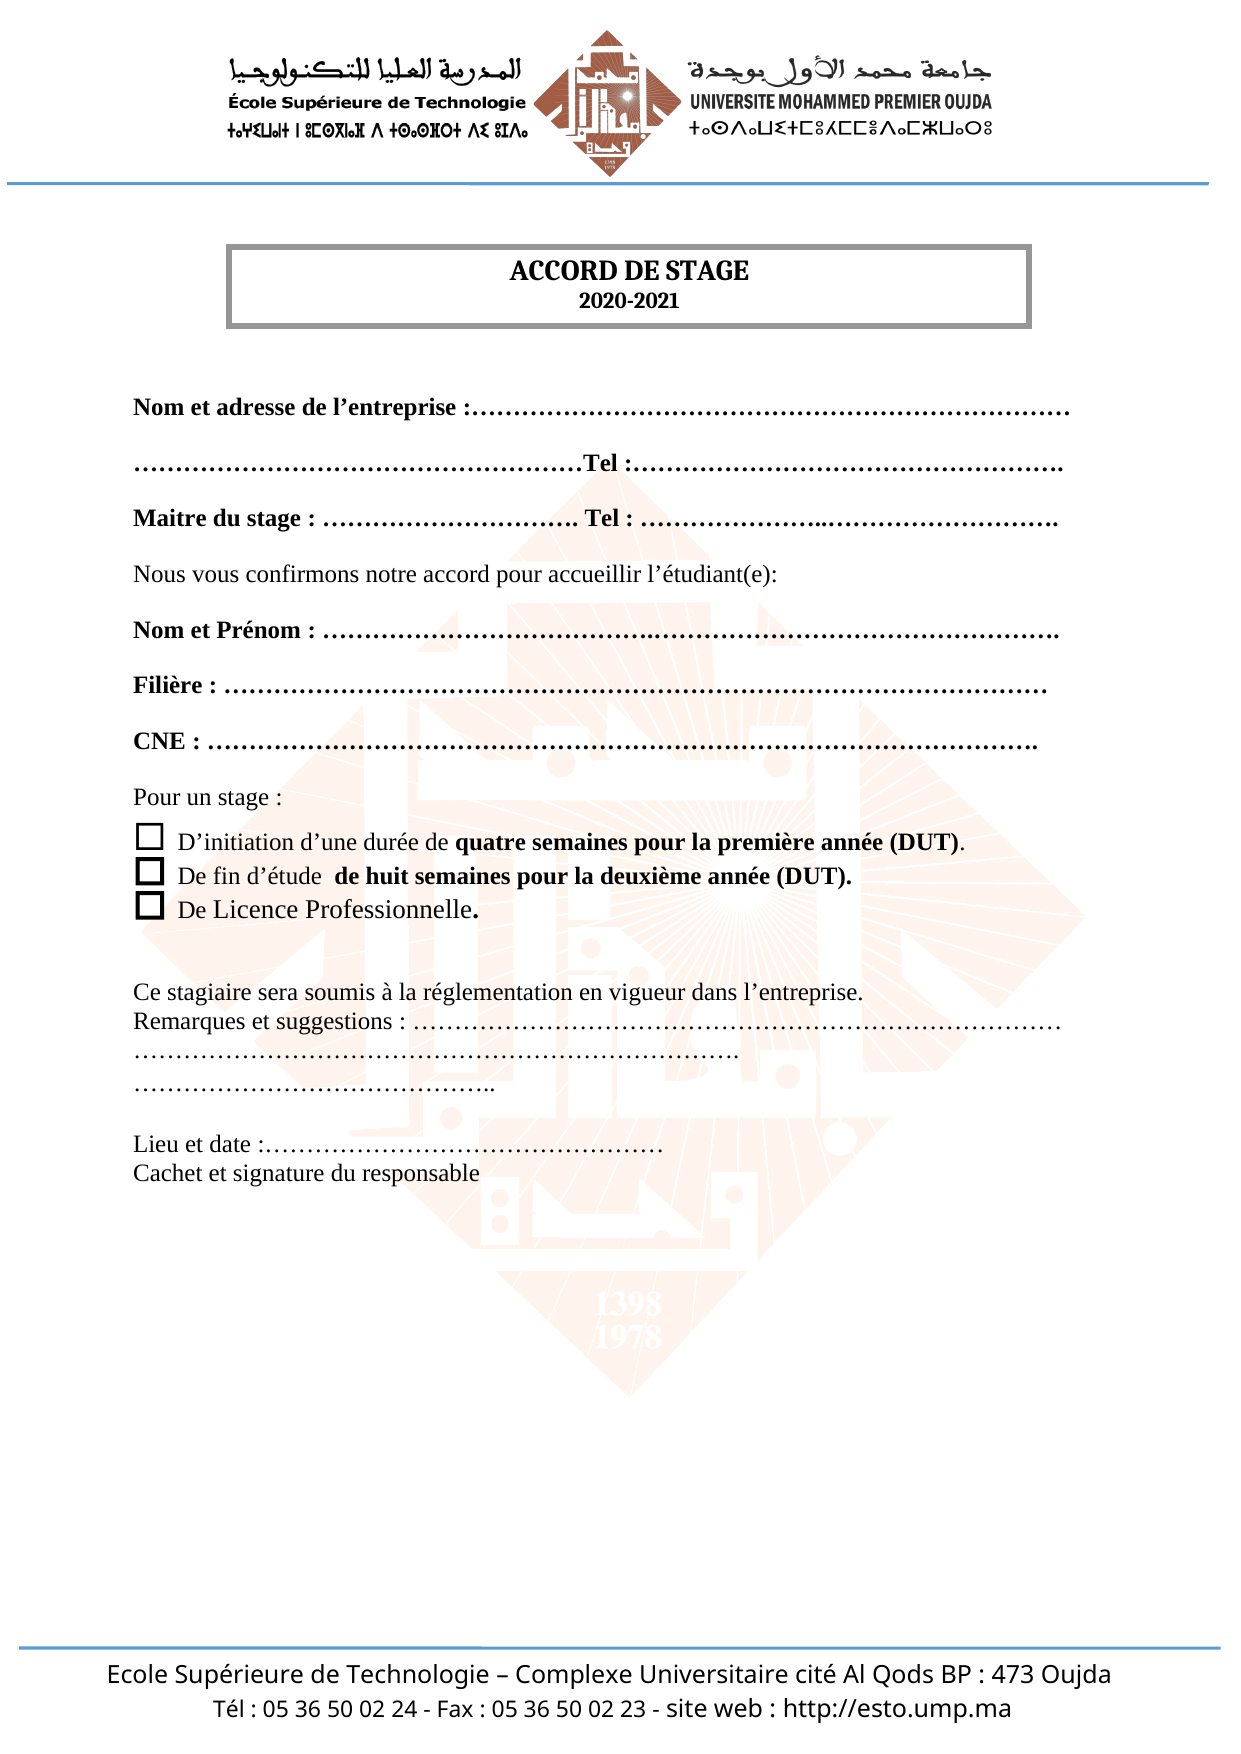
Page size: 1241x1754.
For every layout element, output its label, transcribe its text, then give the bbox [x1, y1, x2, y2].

text Lieu et date :………………………………………… [133, 1129, 1093, 1158]
text Cachet et signature du responsable [133, 1158, 1093, 1187]
text Filière : ……………………………………………………………………………………… [133, 670, 1093, 699]
text Ce stagiaire sera soumis à la réglementation en vigueur dans l’entreprise. [133, 977, 1093, 1006]
text Nous vous confirmons notre accord pour accueillir l’étudiant(e): [133, 559, 1093, 588]
text Maitre du stage : …………………………. Tel : …………………..………………………. [133, 503, 1093, 532]
text Nom et Prénom : ………………………………….…………………………………………. [133, 615, 1093, 643]
text CNE : ………………………………………………………………………………………. [133, 726, 1093, 755]
list De Licence Professionnelle. [133, 893, 1093, 927]
text Nom et adresse de l’entreprise :……………………………………………………………… [133, 392, 1093, 421]
picture [178, 30, 1017, 177]
list De fin d’étude de huit semaines pour la deuxième année (DUT). [133, 859, 1093, 893]
text Remarques et suggestions : …………………………………………………………………… [133, 1006, 1093, 1035]
list D’initiation d’une durée de quatre semaines pour la première année (DUT). [133, 825, 1093, 859]
text ……………………………………………………………….…………………………………….. [133, 1035, 1093, 1096]
text ………………………………………………Tel :……………………………………………. [133, 448, 1093, 477]
text Pour un stage : [133, 782, 1093, 810]
